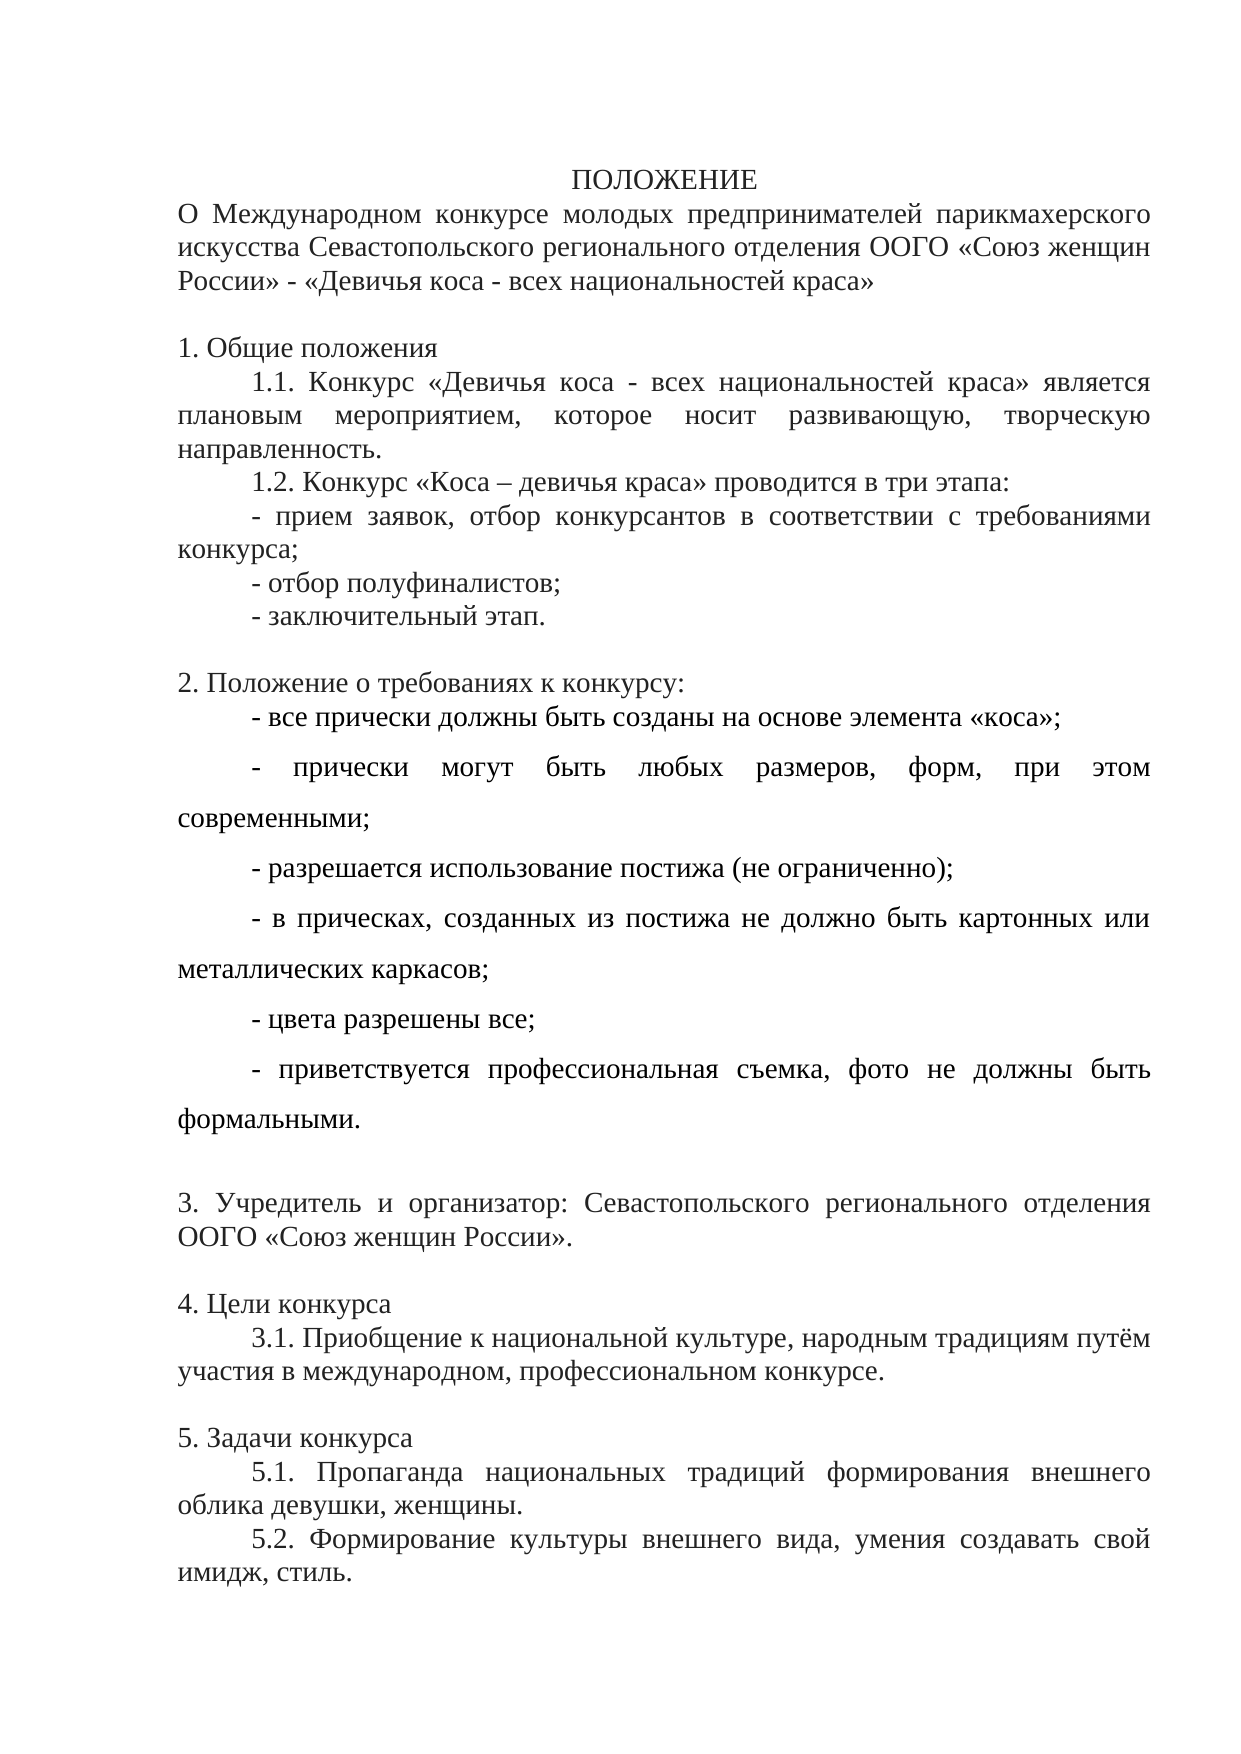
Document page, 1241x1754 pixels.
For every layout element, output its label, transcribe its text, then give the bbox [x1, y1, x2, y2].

text - цвета разрешены все; [177, 1001, 1152, 1034]
text 1.1. Конкурс «Девичья коса - всех национальностей краса» является плановым мероприятием, которое носит развивающую, творческую направленность. [177, 364, 1152, 464]
text О Международном конкурсе молодых предпринимателей парикмахерского искусства Севастопольского регионального отделения ООГО «Союз женщин России» - «Девичья коса - всех национальностей краса» [177, 196, 1152, 297]
text 3. Учредитель и организатор: Севастопольского регионального отделения ООГО «Союз женщин России». [177, 1186, 1152, 1253]
text 5. Задачи конкурса [177, 1420, 1152, 1454]
text - отбор полуфиналистов; [177, 565, 1152, 598]
text - заключительный этап. [177, 598, 1152, 632]
text - прием заявок, отбор конкурсантов в соответствии с требованиями конкурса; [177, 498, 1152, 565]
text - все прически должны быть созданы на основе элемента «коса»; [177, 699, 1152, 733]
text - в прическах, созданных из постижа не должно быть картонных или металлических каркасов; [177, 900, 1152, 984]
text - приветствуется профессиональная съемка, фото не должны быть формальными. [177, 1051, 1152, 1135]
text 5.2. Формирование культуры внешнего вида, умения создавать свой имидж, стиль. [177, 1521, 1152, 1588]
text ПОЛОЖЕНИЕ [177, 162, 1152, 196]
text 1.2. Конкурс «Коса – девичья краса» проводится в три этапа: [177, 464, 1152, 498]
text 4. Цели конкурса [177, 1286, 1152, 1320]
text 3.1. Приобщение к национальной культуре, народным традициям путём участия в международном, профессиональном конкурсе. [177, 1320, 1152, 1387]
text - прически могут быть любых размеров, форм, при этом современными; [177, 749, 1152, 833]
text 5.1. Пропаганда национальных традиций формирования внешнего облика девушки, женщины. [177, 1454, 1152, 1521]
text 2. Положение о требованиях к конкурсу: [177, 666, 1152, 699]
text - разрешается использование постижа (не ограниченно); [177, 850, 1152, 884]
text 1. Общие положения [177, 330, 1152, 364]
